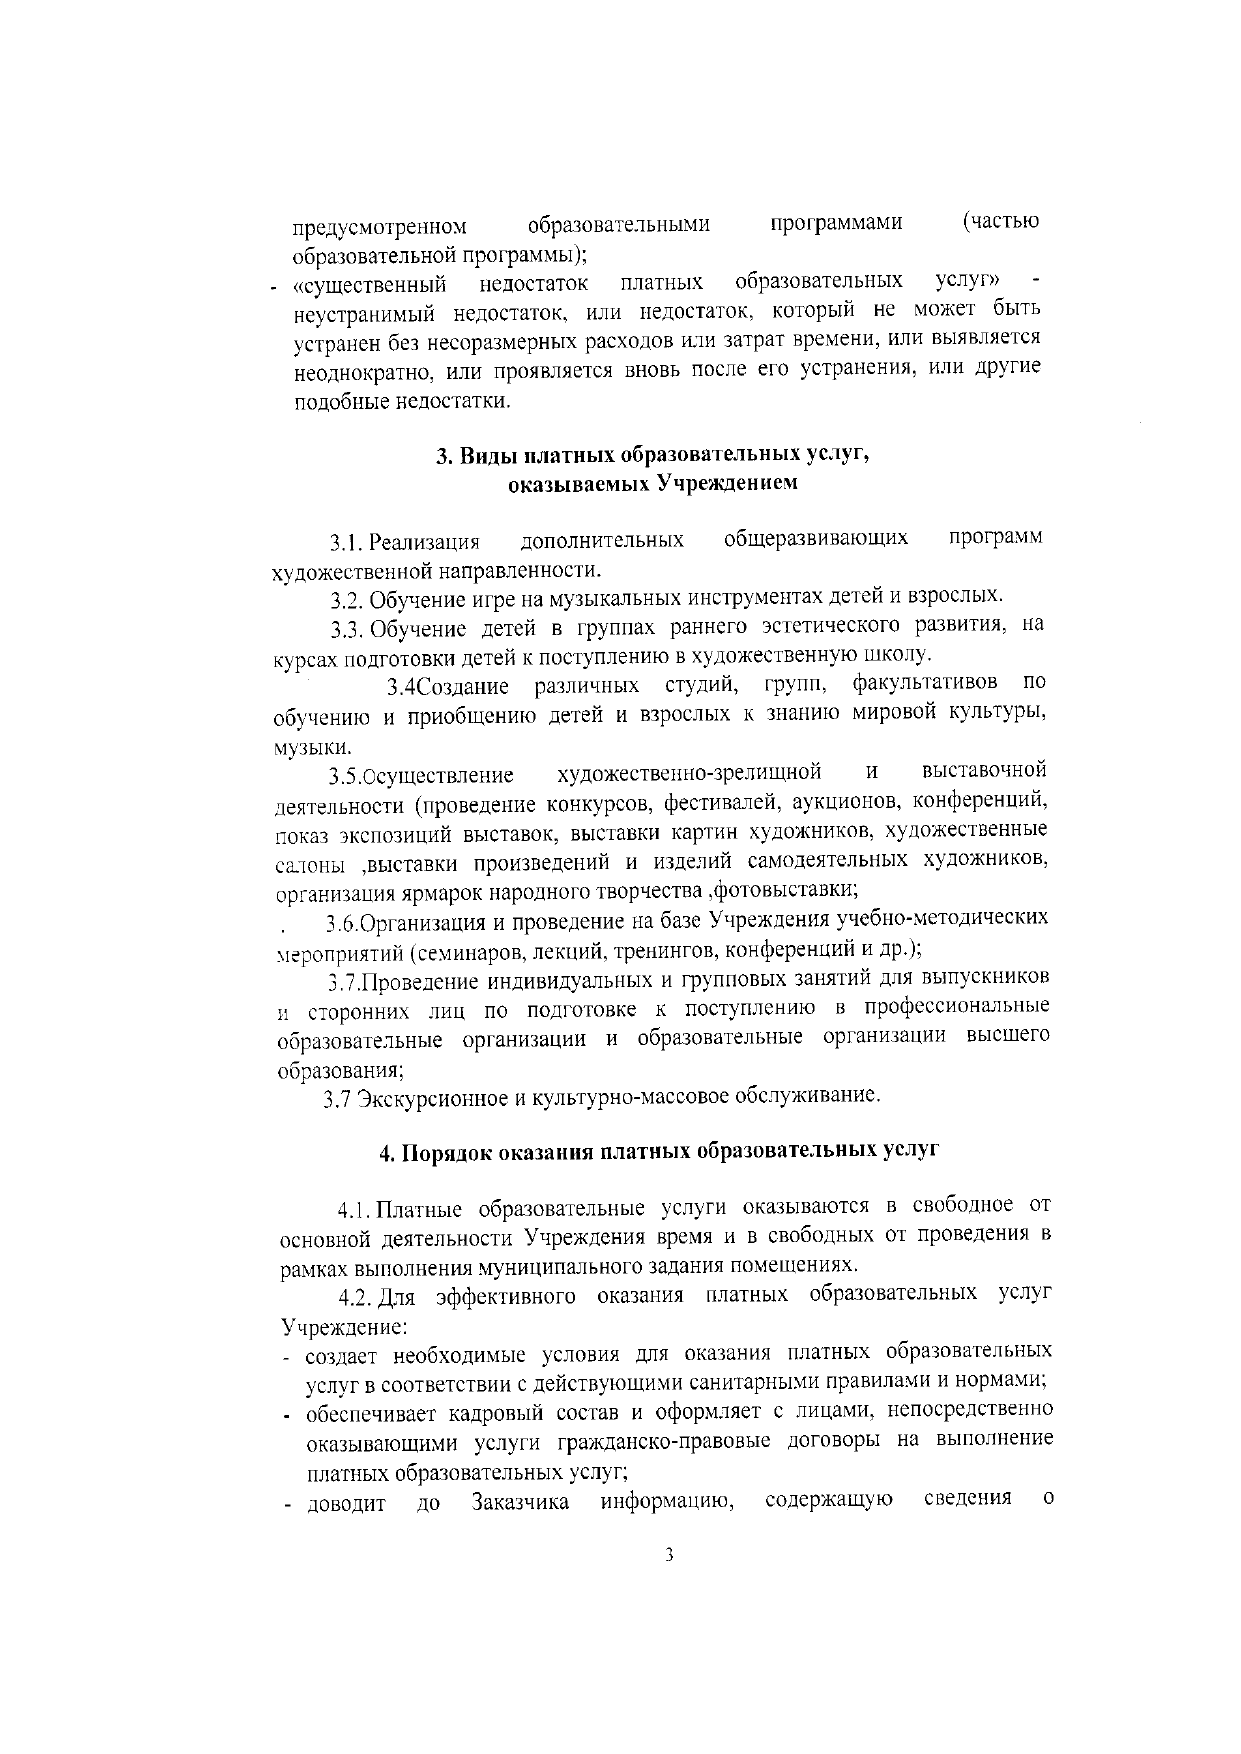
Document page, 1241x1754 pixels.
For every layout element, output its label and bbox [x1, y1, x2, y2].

picture [177, 118, 1152, 1636]
